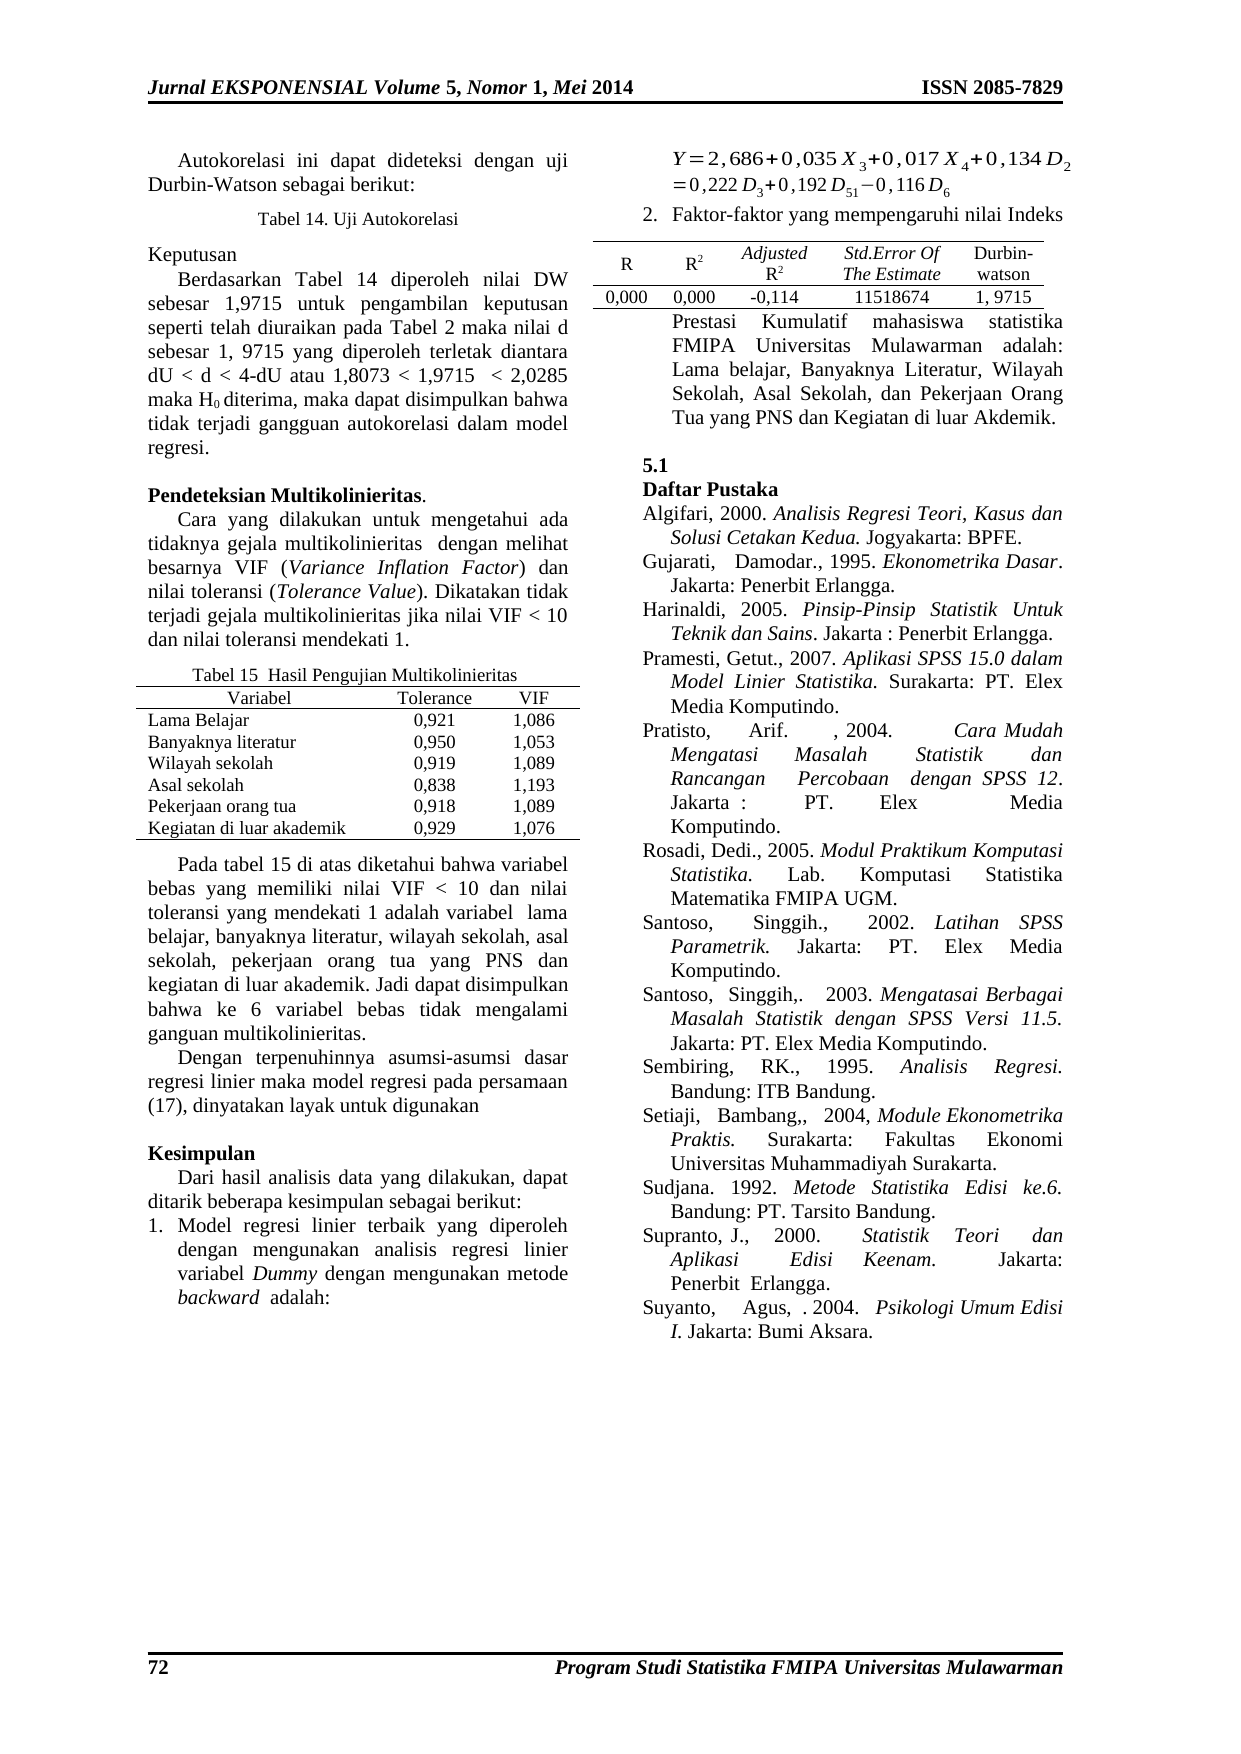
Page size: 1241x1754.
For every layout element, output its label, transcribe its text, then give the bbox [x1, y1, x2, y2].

table_header R [593, 242, 660, 285]
table_cell 0,929 [382, 817, 487, 838]
table_cell Asal sekolah [136, 774, 382, 795]
text Kesimpulan [148, 1141, 568, 1165]
table_cell -0,114 [728, 286, 821, 307]
table_cell 0,000 [660, 286, 728, 307]
table_cell 11518674 [821, 286, 962, 307]
table_header Durbin-watson [963, 242, 1044, 285]
text Autokorelasi ini dapat dideteksi dengan uji Durbin-Watson sebagai berikut: [148, 148, 568, 196]
text Tabel 14. Uji Autokorelasi [148, 208, 568, 230]
table_cell 0,919 [382, 752, 487, 774]
text Dengan terpenuhinnya asumsi-asumsi dasar regresi linier maka model regresi pada persamaan (17), dinyatakan layak untuk digunakan [148, 1044, 568, 1117]
table_header R2 [660, 242, 728, 285]
list Faktor-faktor yang mempengaruhi nilai Indeks Prestasi Kumulatif mahasiswa statistika FMIPA Universitas Mulawarman adalah: Lama belajar, Banyaknya Literatur, Wilayah Sekolah, Asal Sekolah, dan Pekerjaan Orang Tua yang PNS dan Kegiatan di luar Akdemik. [642, 202, 1063, 429]
table_cell 0,921 [382, 709, 487, 731]
text Santoso, Singgih., 2002. Latihan SPSS Parametrik. Jakarta: PT. Elex Media Komputindo. [642, 910, 1063, 982]
table_cell 0,950 [382, 731, 487, 752]
table_cell Banyaknya literatur [136, 731, 382, 752]
table_cell 1,086 [488, 709, 580, 731]
table_cell 1,089 [488, 752, 580, 774]
table_cell 1,193 [488, 774, 580, 795]
list Daftar Pustaka [642, 477, 1063, 501]
table_header Adjusted R2 [728, 242, 821, 285]
text Santoso, Singgih,. 2003. Mengatasai Berbagai Masalah Statistik dengan SPSS Versi 11.5. Jakarta: PT. Elex Media Komputindo. [642, 982, 1063, 1054]
table_header Tolerance [382, 687, 487, 708]
table_cell Wilayah sekolah [136, 752, 382, 774]
table_cell 0,838 [382, 774, 487, 795]
table_header VIF [488, 687, 580, 708]
list Model regresi linier terbaik yang diperoleh dengan mengunakan analisis regresi linier variabel Dummy dengan mengunakan metode backward adalah: [148, 1213, 568, 1309]
text Rosadi, Dedi., 2005. Modul Praktikum Komputasi Statistika. Lab. Komputasi Statistika Matematika FMIPA UGM. [642, 838, 1063, 910]
table_cell Lama Belajar [136, 709, 382, 731]
table_cell 1, 9715 [963, 286, 1044, 307]
table_header Std.Error Of The Estimate [821, 242, 962, 285]
text Gujarati, Damodar., 1995. Ekonometrika Dasar. Jakarta: Penerbit Erlangga. [642, 549, 1063, 597]
text Berdasarkan Tabel 14 diperoleh nilai DW sebesar 1,9715 untuk pengambilan keputusan seperti telah diuraikan pada Tabel 2 maka nilai d sebesar 1, 9715 yang diperoleh terletak diantara dU < d < 4-dU atau 1,8073 < 1,9715 < 2,0285 maka H0 diterima, maka dapat disimpulkan bahwa tidak terjadi gangguan autokorelasi dalam model regresi. [148, 266, 568, 459]
table_header Variabel [136, 687, 382, 708]
table_cell 1,053 [488, 731, 580, 752]
text Pratisto, Arif. , 2004. Cara Mudah Mengatasi Masalah Statistik dan Rancangan Percobaan dengan SPSS 12. Jakarta : PT. Elex Media Komputindo. [642, 718, 1063, 838]
text Pendeteksian Multikolinieritas. [148, 483, 568, 507]
list Cara yang dilakukan untuk mengetahui ada tidaknya gejala multikolinieritas dengan melihat besarnya VIF (Variance Inflation Factor) dan nilai toleransi (Tolerance Value). Dikatakan tidak terjadi gejala multikolinieritas jika nilai VIF < 10 dan nilai toleransi mendekati 1. [148, 507, 568, 651]
text Sudjana. 1992. Metode Statistika Edisi ke.6. Bandung: PT. Tarsito Bandung. [642, 1175, 1063, 1223]
text Sembiring, RK., 1995. Analisis Regresi. Bandung: ITB Bandung. [642, 1054, 1063, 1103]
table_cell 1,089 [488, 795, 580, 817]
text Supranto, J., 2000. Statistik Teori dan Aplikasi Edisi Keenam. Jakarta: Penerbit Erlangga. [642, 1223, 1063, 1295]
text Pramesti, Getut., 2007. Aplikasi SPSS 15.0 dalam Model Linier Statistika. Surakarta: PT. Elex Media Komputindo. [642, 645, 1063, 718]
table_cell Kegiatan di luar akademik [136, 817, 382, 838]
table_cell 0,918 [382, 795, 487, 817]
text Setiaji, Bambang,, 2004, Module Ekonometrika Praktis. Surakarta: Fakultas Ekonomi Universitas Muhammadiyah Surakarta. [642, 1103, 1063, 1175]
table_cell Pekerjaan orang tua [136, 795, 382, 817]
text Pada tabel 15 di atas diketahui bahwa variabel bebas yang memiliki nilai VIF < 10 dan nilai toleransi yang mendekati 1 adalah variabel lama belajar, banyaknya literatur, wilayah sekolah, asal sekolah, pekerjaan orang tua yang PNS dan kegiatan di luar akademik. Jadi dapat disimpulkan bahwa ke 6 variabel bebas tidak mengalami ganguan multikolinieritas. [148, 852, 568, 1044]
text Suyanto, Agus, . 2004. Psikologi Umum Edisi I. Jakarta: Bumi Aksara. [642, 1295, 1063, 1343]
text Algifari, 2000. Analisis Regresi Teori, Kasus dan Solusi Cetakan Kedua. Jogyakarta: BPFE. [642, 501, 1063, 549]
text Dari hasil analisis data yang dilakukan, dapat ditarik beberapa kesimpulan sebagai berikut: [148, 1165, 568, 1213]
text Keputusan [148, 242, 568, 266]
table_cell 0,000 [593, 286, 660, 307]
table_cell 1,076 [488, 817, 580, 838]
text Harinaldi, 2005. Pinsip-Pinsip Statistik Untuk Teknik dan Sains. Jakarta : Penerbit Erlangga. [642, 597, 1063, 645]
text Tabel 15 Hasil Pengujian Multikolinieritas [148, 664, 568, 686]
